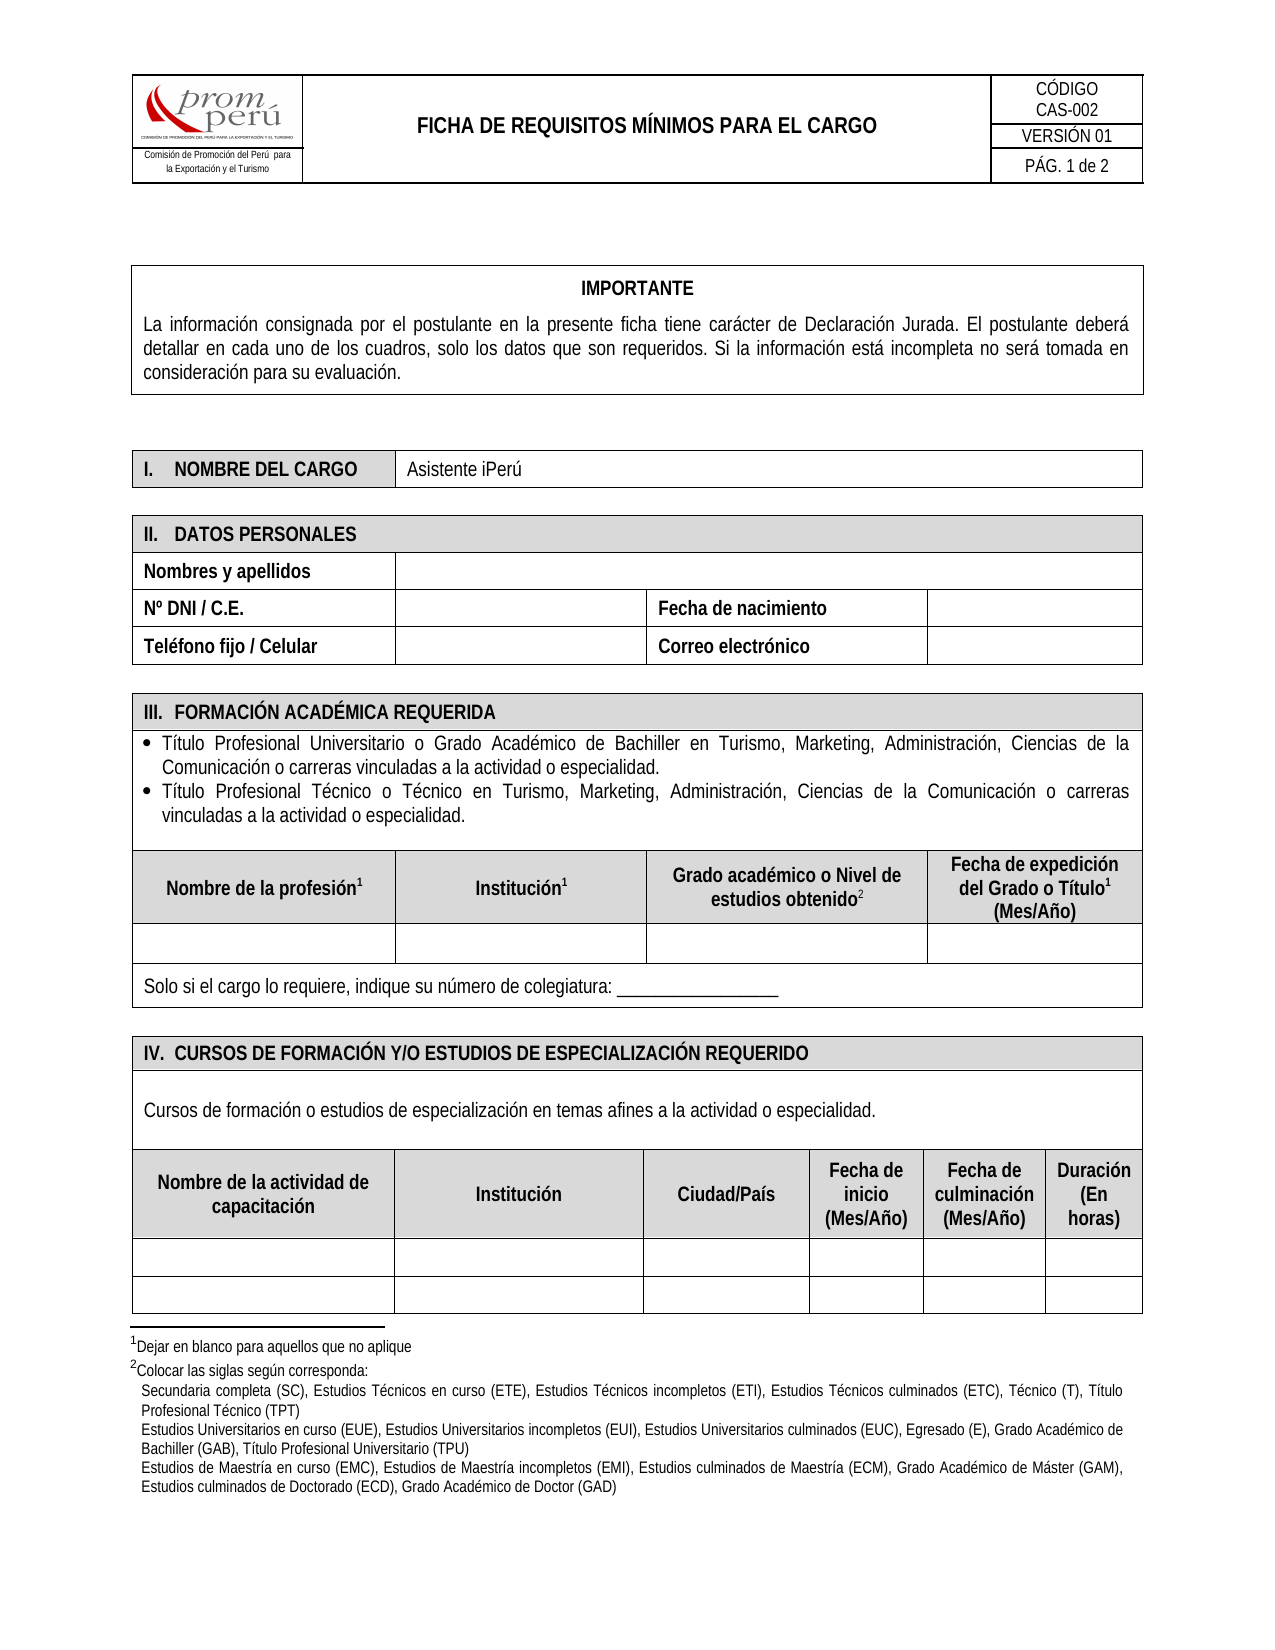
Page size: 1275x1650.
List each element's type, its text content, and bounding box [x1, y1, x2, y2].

table_cell [644, 1239, 809, 1276]
table_header CURSOS DE FORMACIÓN Y/O ESTUDIOS DE ESPECIALIZACIÓN REQUERIDO [133, 1037, 1142, 1069]
table_header DATOS PERSONALES [133, 516, 1142, 552]
table_cell [647, 924, 927, 963]
table_cell Nombre de la actividad de capacitación [133, 1150, 394, 1237]
table_cell Fecha de nacimiento [647, 590, 927, 626]
table_cell Fecha de inicio (Mes/Año) [810, 1150, 923, 1237]
table_cell [810, 1239, 923, 1276]
table_cell [133, 924, 395, 963]
table_cell Nombres y apellidos [133, 553, 395, 589]
table_header NOMBRE DEL CARGO [133, 451, 395, 487]
table_cell [644, 1277, 809, 1313]
table_cell Cursos de formación o estudios de especialización en temas afines a la actividad o especialidad. [133, 1071, 1142, 1149]
table_header FORMACIÓN ACADÉMICA REQUERIDA [133, 694, 1142, 729]
table_cell [1046, 1277, 1142, 1313]
table_cell Nº DNI / C.E. [133, 590, 395, 626]
table_cell [395, 1277, 643, 1313]
table_cell Ciudad/País [644, 1150, 809, 1237]
table_cell Título Profesional Universitario o Grado Académico de Bachiller en Turismo, Marketing, Administración, Ciencias de la Comunicación o carreras vinculadas a la actividad o especialidad. Título Profesional Técnico o Técnico en Turismo, Marketing, Administración, Ciencias de la Comunicación o carreras vinculadas a la actividad o especialidad. [133, 731, 1142, 850]
table_cell [396, 590, 646, 626]
table_cell [928, 924, 1142, 963]
table_cell [133, 1239, 394, 1276]
table_cell Institución1 [396, 851, 646, 923]
table_cell [1046, 1239, 1142, 1276]
table_cell Fecha de culminación (Mes/Año) [924, 1150, 1045, 1237]
table_cell Grado académico o Nivel de estudios obtenido [647, 851, 927, 923]
table_header Asistente iPerú [396, 451, 1142, 487]
table_cell Duración (En horas) [1046, 1150, 1142, 1237]
table_cell [810, 1277, 923, 1313]
table_cell [928, 627, 1142, 664]
table_header IMPORTANTE La información consignada por el postulante en la presente ficha tiene carácter de Declaración Jurada. El postulante deberá detallar en cada uno de los cuadros, solo los datos que son requeridos. Si la información está incompleta no será tomada en consideración para su evaluación. [132, 266, 1143, 394]
table_cell [928, 590, 1142, 626]
table_cell Nombre de la profesión [133, 851, 395, 923]
table_cell [395, 1239, 643, 1276]
table_cell [924, 1277, 1045, 1313]
table_cell [924, 1239, 1045, 1276]
table_cell Fecha de expedición del Grado o Título1 (Mes/Año) [928, 851, 1142, 923]
table_cell [396, 627, 646, 664]
table_cell [396, 924, 646, 963]
picture [134, 81, 299, 146]
table_cell [396, 553, 1142, 589]
table_cell Correo electrónico [647, 627, 927, 664]
table_cell [133, 1277, 394, 1313]
table_cell Institución [395, 1150, 643, 1237]
table_cell Solo si el cargo lo requiere, indique su número de colegiatura: _________________ [133, 964, 1142, 1007]
table_cell Teléfono fijo / Celular [133, 627, 395, 664]
